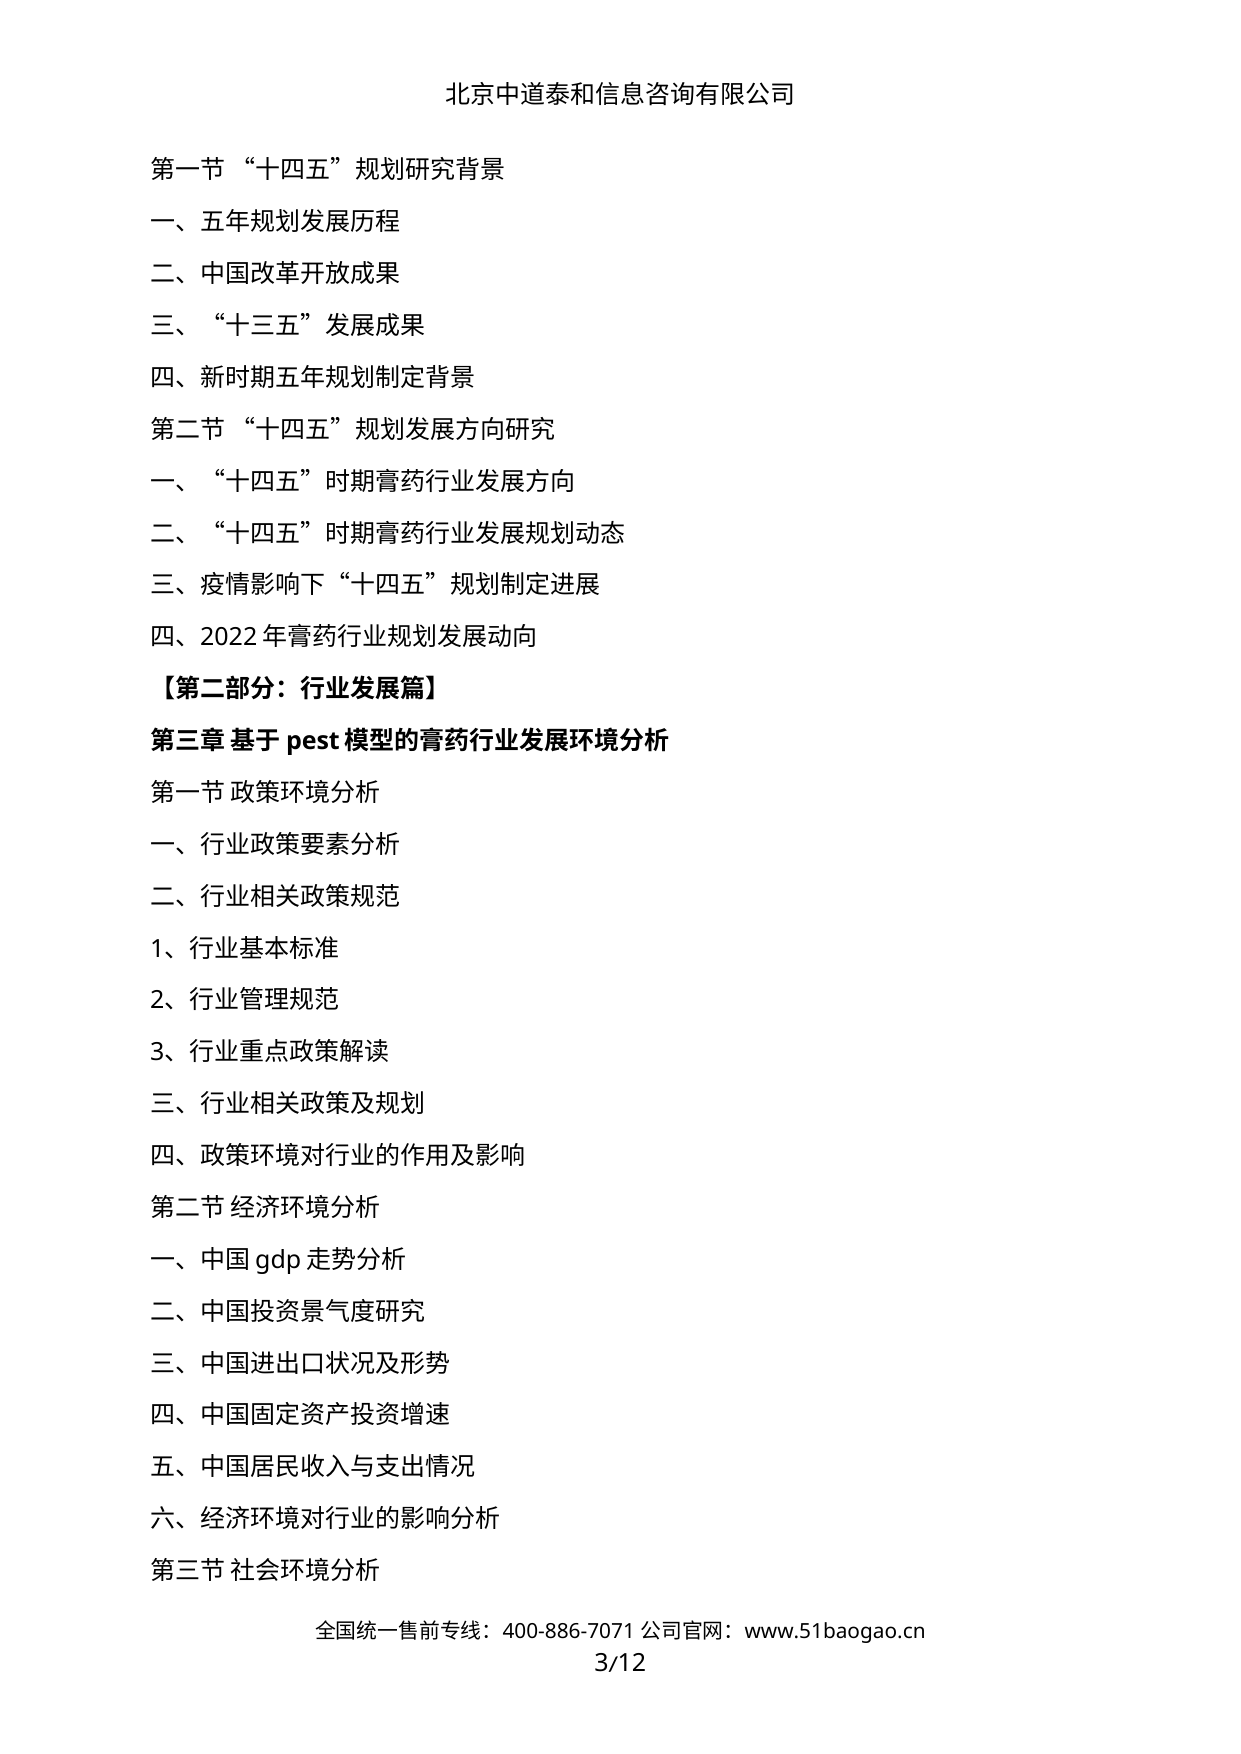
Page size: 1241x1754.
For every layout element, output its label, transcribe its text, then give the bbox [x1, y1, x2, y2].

text 一、行业政策要素分析 [150, 824, 1090, 861]
text 【第二部分：行业发展篇】 [150, 669, 1090, 705]
text 第一节 “十四五”规划研究背景 [150, 150, 1090, 186]
text 一、“十四五”时期膏药行业发展方向 [150, 461, 1090, 497]
text 3、行业重点政策解读 [150, 1032, 1090, 1068]
text 五、中国居民收入与支出情况 [150, 1447, 1090, 1483]
text 2、行业管理规范 [150, 980, 1090, 1016]
text 二、中国改革开放成果 [150, 254, 1090, 290]
text 一、五年规划发展历程 [150, 202, 1090, 238]
text 第二节 “十四五”规划发展方向研究 [150, 409, 1090, 446]
text 三、行业相关政策及规划 [150, 1084, 1090, 1120]
text 六、经济环境对行业的影响分析 [150, 1499, 1090, 1535]
text 三、“十三五”发展成果 [150, 306, 1090, 342]
text 四、2022年膏药行业规划发展动向 [150, 617, 1090, 653]
text 第二节 经济环境分析 [150, 1187, 1090, 1224]
text 二、“十四五”时期膏药行业发展规划动态 [150, 513, 1090, 549]
text 二、中国投资景气度研究 [150, 1291, 1090, 1327]
text 二、行业相关政策规范 [150, 876, 1090, 912]
text 第一节 政策环境分析 [150, 772, 1090, 809]
text 四、新时期五年规划制定背景 [150, 357, 1090, 394]
text 1、行业基本标准 [150, 928, 1090, 964]
text 第三章 基于pest模型的膏药行业发展环境分析 [150, 721, 1090, 757]
text 第三节 社会环境分析 [150, 1551, 1090, 1587]
text 一、中国gdp走势分析 [150, 1239, 1090, 1276]
text 三、中国进出口状况及形势 [150, 1343, 1090, 1379]
text 四、政策环境对行业的作用及影响 [150, 1136, 1090, 1172]
text 三、疫情影响下“十四五”规划制定进展 [150, 565, 1090, 601]
text 四、中国固定资产投资增速 [150, 1395, 1090, 1431]
